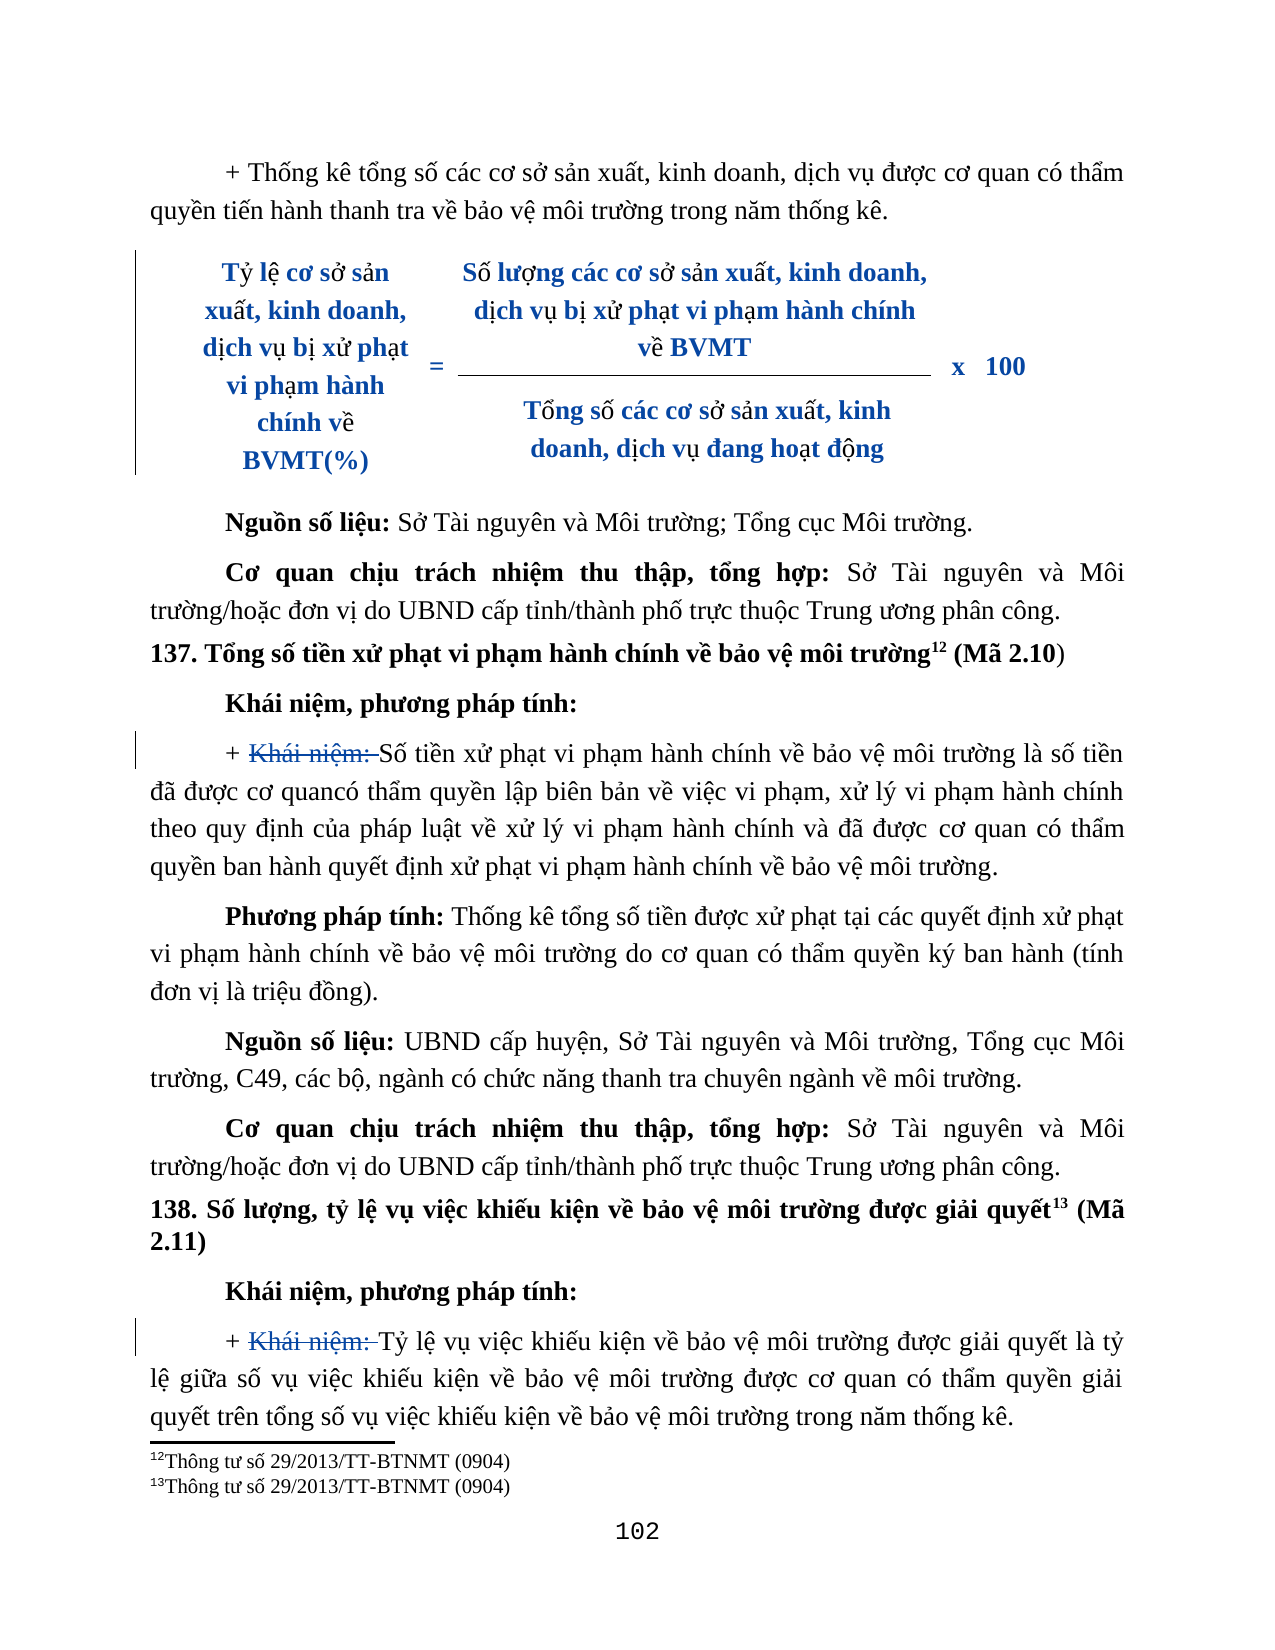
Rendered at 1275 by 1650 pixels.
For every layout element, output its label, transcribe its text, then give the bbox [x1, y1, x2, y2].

text Phương pháp tính: Thống kê tổng số tiền được xử phạt tại các quyết định xử phạt vi phạm hành chính về bảo vệ môi trường do cơ quan có thẩm quyền ký ban hành (tính đơn vị là triệu đồng). [150, 894, 1125, 1006]
text Nguồn số liệu: UBND cấp huyện, Sở Tài nguyên và Môi trường, Tổng cục Môi trường, C49, các bộ, ngành có chức năng thanh tra chuyên ngành về môi trường. [150, 1019, 1125, 1094]
subtitle 138. Số lượng, tỷ lệ vụ việc khiếu kiện về bảo vệ môi trường được giải quyết (Mã 2.11) [150, 1194, 1125, 1256]
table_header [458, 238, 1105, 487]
text Nguồn số liệu: Sở Tài nguyên và Môi trường; Tổng cục Môi trường. [150, 500, 1125, 537]
text Cơ quan chịu trách nhiệm thu thập, tổng hợp: Sở Tài nguyên và Môi trường/hoặc đơn vị do UBND cấp tỉnh/thành phố trực thuộc Trung ương phân công. [150, 1106, 1125, 1181]
text + Số tiền xử phạt vi phạm hành chính về bảo vệ môi trường là số tiền đã được cơ quancó thẩm quyền lập biên bản về việc vi phạm, xử lý vi phạm hành chính theo quy định của pháp luật về xử lý vi phạm hành chính và đã được cơ quan có thẩm quyền ban hành quyết định xử phạt vi phạm hành chính về bảo vệ môi trường. [150, 731, 1125, 881]
text Khái niệm, phương pháp tính: [150, 681, 1125, 719]
subtitle 137. Tổng số tiền xử phạt vi phạm hành chính về bảo vệ môi trường (Mã 2.10) [150, 637, 1125, 669]
text + Tỷ lệ vụ việc khiếu kiện về bảo vệ môi trường được giải quyết là tỷ lệ giữa số vụ việc khiếu kiện về bảo vệ môi trường được cơ quan có thẩm quyền giải quyết trên tổng số vụ việc khiếu kiện về bảo vệ môi trường trong năm thống kê. [150, 1318, 1125, 1431]
text Cơ quan chịu trách nhiệm thu thập, tổng hợp: Sở Tài nguyên và Môi trường/hoặc đơn vị do UBND cấp tỉnh/thành phố trực thuộc Trung ương phân công. [150, 550, 1125, 625]
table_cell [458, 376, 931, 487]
text + Thống kê tổng số các cơ sở sản xuất, kinh doanh, dịch vụ được cơ quan có thẩm quyền tiến hành thanh tra về bảo vệ môi trường trong năm thống kê. [150, 150, 1125, 225]
text Khái niệm, phương pháp tính: [150, 1268, 1125, 1306]
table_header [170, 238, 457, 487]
